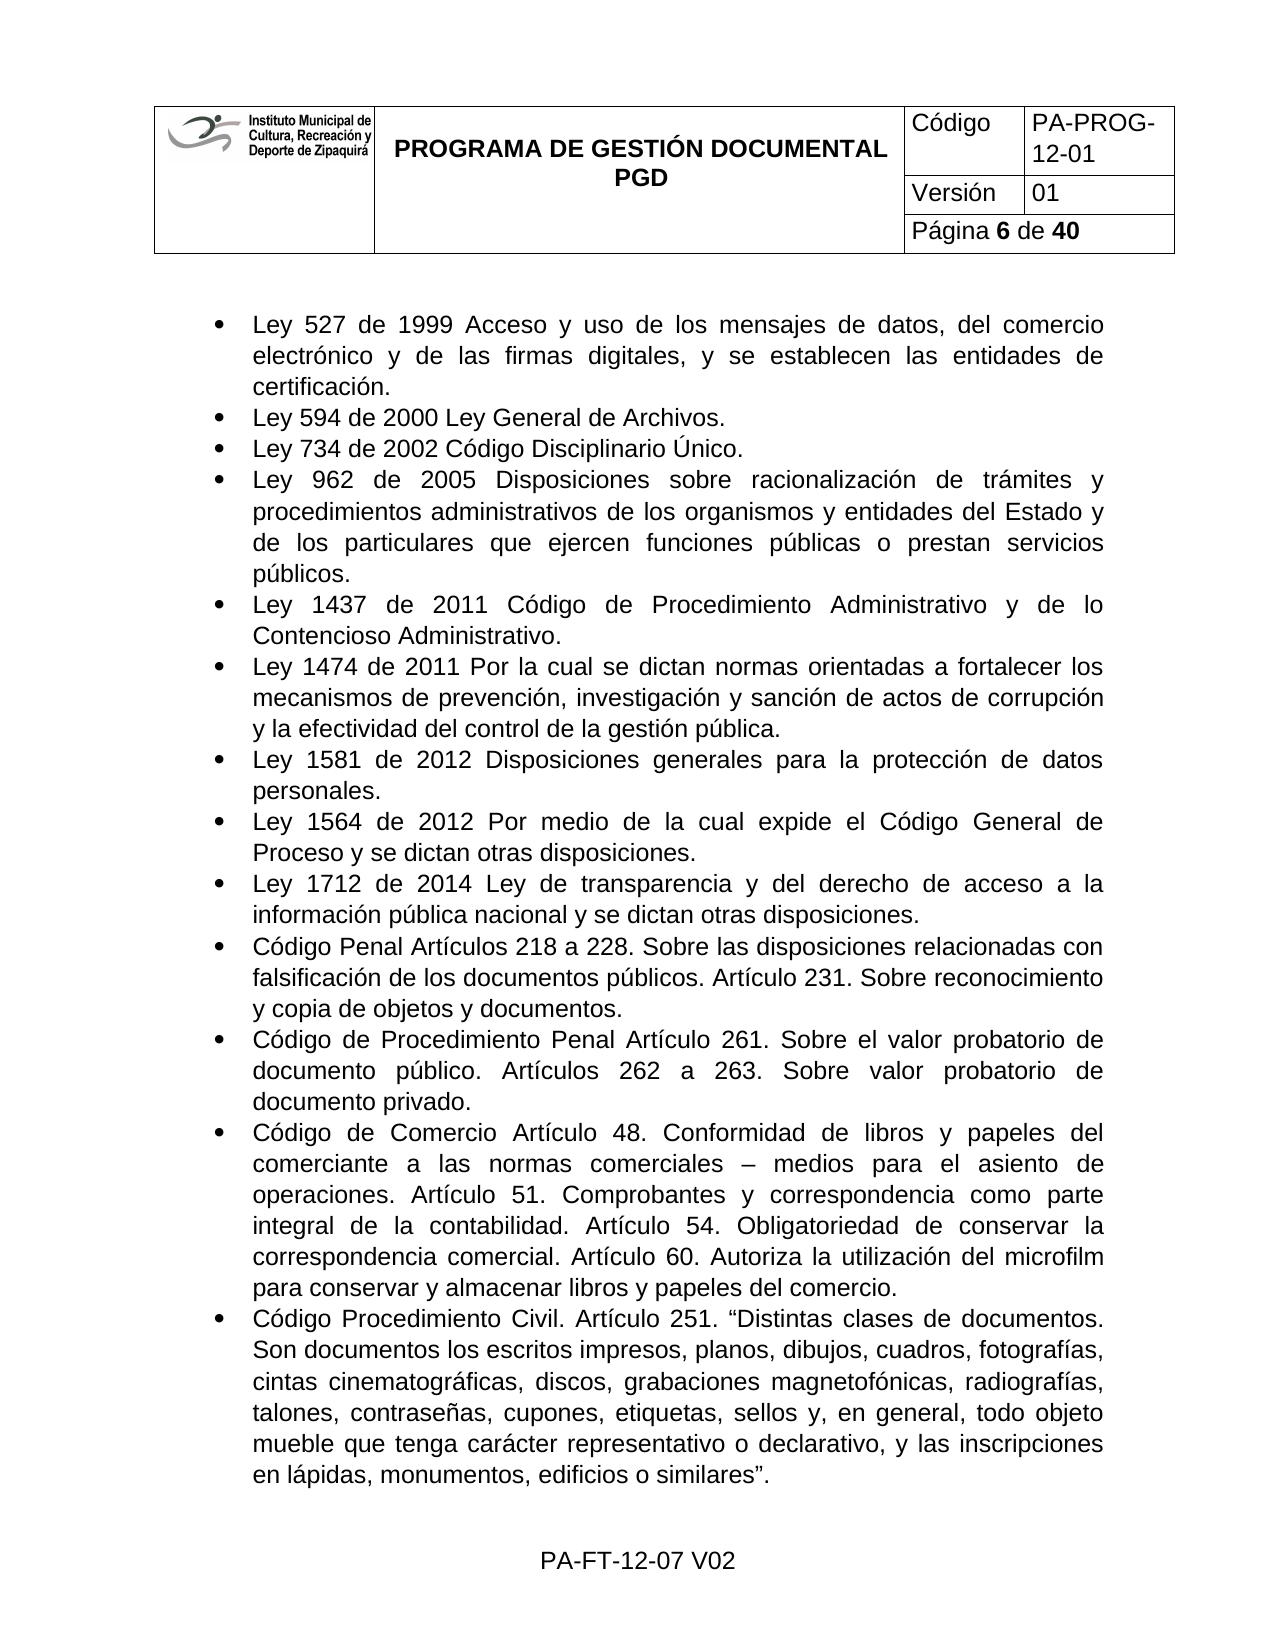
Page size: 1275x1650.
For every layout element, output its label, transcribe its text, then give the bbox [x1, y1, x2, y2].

picture [166, 107, 374, 164]
list Código Penal Artículos 218 a 228. Sobre las disposiciones relacionadas con falsificación de los documentos públicos. Artículo 231. Sobre reconocimiento y copia de objetos y documentos. [215, 932, 1105, 1022]
list Código de Procedimiento Penal Artículo 261. Sobre el valor probatorio de documento público. Artículos 262 a 263. Sobre valor probatorio de documento privado. [215, 1025, 1105, 1116]
list Ley 1474 de 2011 Por la cual se dictan normas orientadas a fortalecer los mecanismos de prevención, investigación y sanción de actos de corrupción y la efectividad del control de la gestión pública. [215, 652, 1105, 743]
list Ley 1437 de 2011 Código de Procedimiento Administrativo y de lo Contencioso Administrativo. [215, 589, 1105, 649]
list Ley 594 de 2000 Ley General de Archivos. [215, 403, 1105, 432]
list Ley 1581 de 2012 Disposiciones generales para la protección de datos personales. [215, 745, 1105, 805]
list Código Procedimiento Civil. Artículo 251. “Distintas clases de documentos. Son documentos los escritos impresos, planos, dibujos, cuadros, fotografías, cintas cinematográficas, discos, grabaciones magnetofónicas, radiografías, talones, contraseñas, cupones, etiquetas, sellos y, en general, todo objeto mueble que tenga carácter representativo o declarativo, y las inscripciones en lápidas, monumentos, edificios o similares”. [215, 1304, 1105, 1488]
list Código de Comercio Artículo 48. Conformidad de libros y papeles del comerciante a las normas comerciales – medios para el asiento de operaciones. Artículo 51. Comprobantes y correspondencia como parte integral de la contabilidad. Artículo 54. Obligatoriedad de conservar la correspondencia comercial. Artículo 60. Autoriza la utilización del microfilm para conservar y almacenar libros y papeles del comercio. [215, 1118, 1105, 1302]
list Ley 734 de 2002 Código Disciplinario Único. [215, 434, 1105, 463]
list Ley 527 de 1999 Acceso y uso de los mensajes de datos, del comercio electrónico y de las firmas digitales, y se establecen las entidades de certificación. [215, 310, 1105, 401]
list Ley 1564 de 2012 Por medio de la cual expide el Código General de Proceso y se dictan otras disposiciones. [215, 807, 1105, 867]
list Ley 962 de 2005 Disposiciones sobre racionalización de trámites y procedimientos administrativos de los organismos y entidades del Estado y de los particulares que ejercen funciones públicas o prestan servicios públicos. [215, 465, 1105, 587]
list Ley 1712 de 2014 Ley de transparencia y del derecho de acceso a la información pública nacional y se dictan otras disposiciones. [215, 869, 1105, 929]
